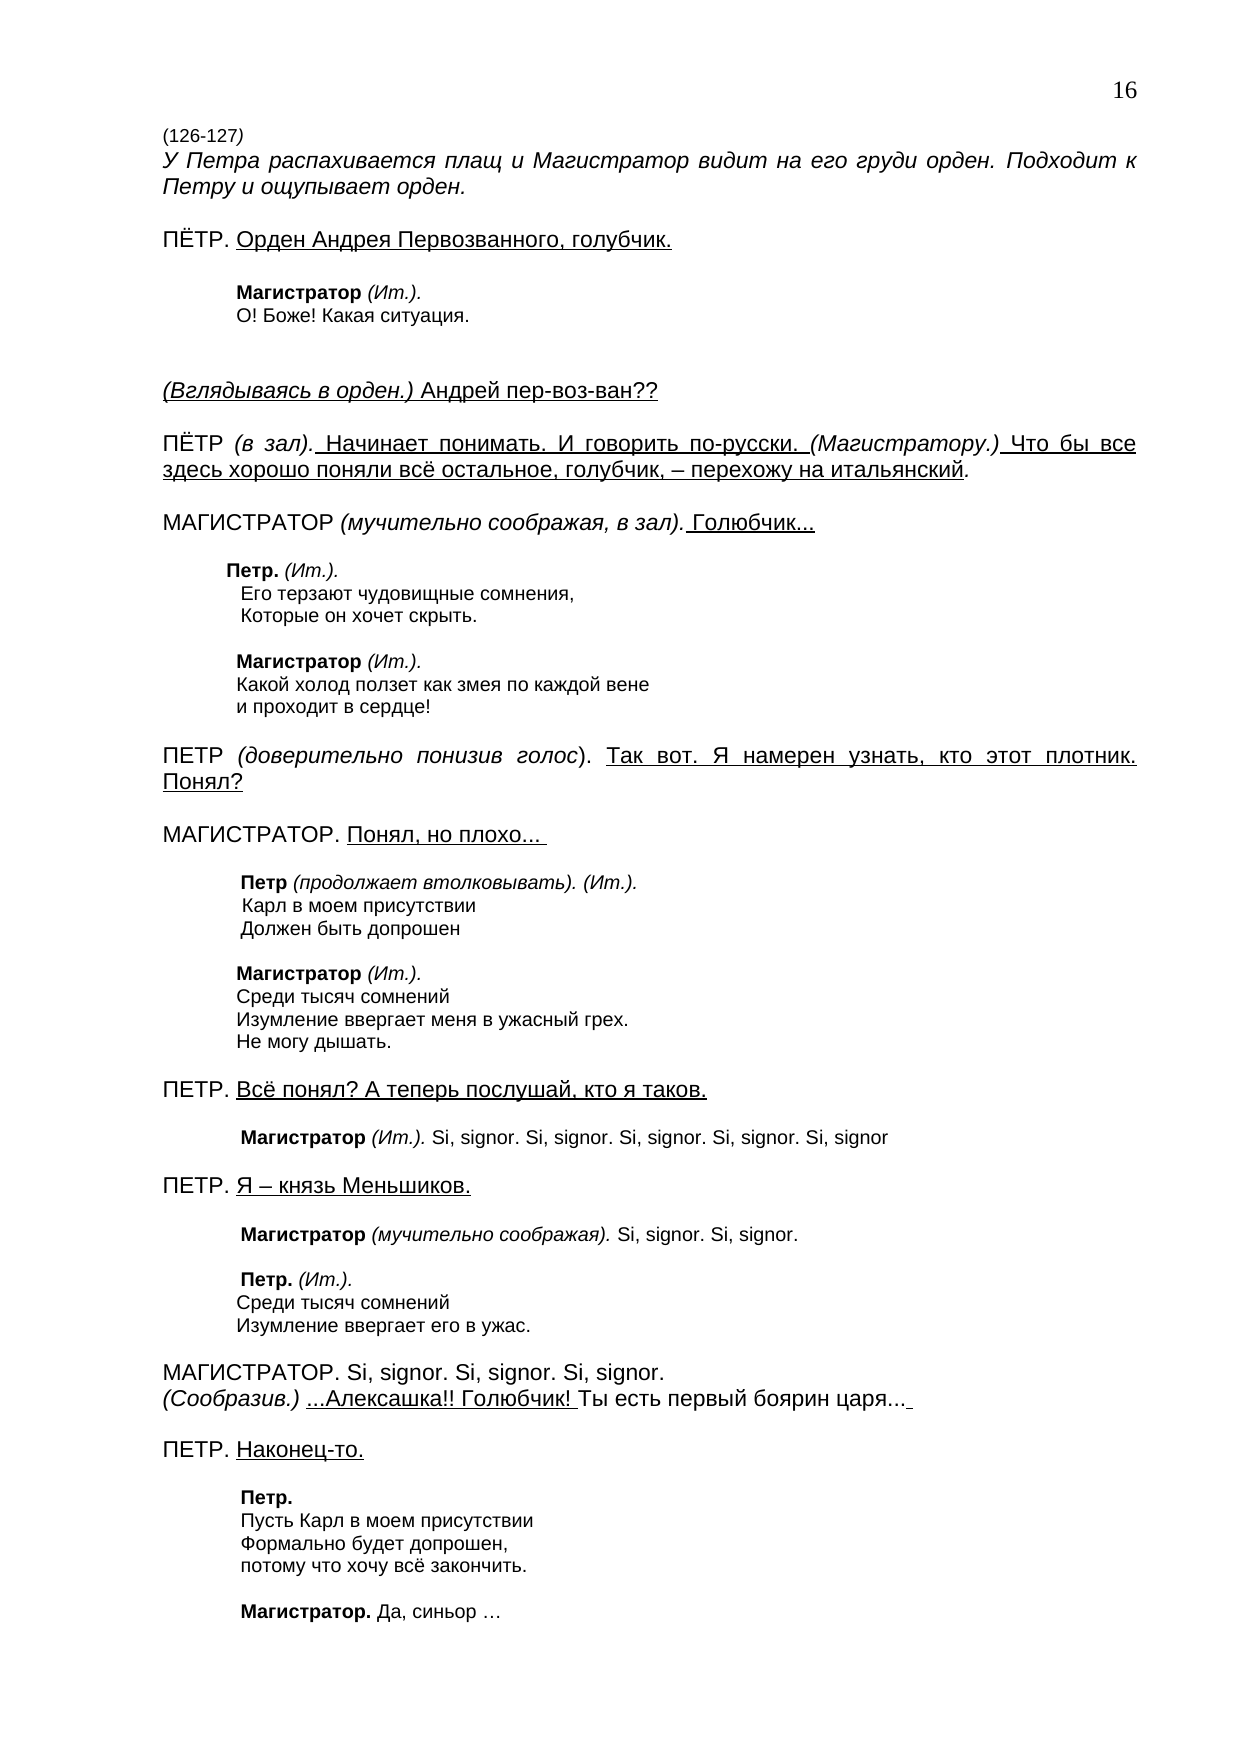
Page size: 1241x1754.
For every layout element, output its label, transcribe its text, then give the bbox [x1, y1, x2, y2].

text МАГИСТРАТОР. Si, signor. Si, signor. Si, signor. [162, 1359, 1137, 1385]
text ПЁТР. Орден Андрея Первозванного, голубчик. [162, 226, 1137, 252]
text Магистратор. Да, синьор … [240, 1599, 960, 1622]
text (Сообразив.) ...Алексашка!! Голюбчик! Ты есть первый боярин царя... [162, 1385, 1137, 1412]
text Среди тысяч сомнений [162, 985, 1137, 1007]
text Формально будет допрошен, [240, 1531, 960, 1554]
text Изумление ввергает его в ужас. [162, 1314, 1137, 1336]
text Должен быть допрошен [240, 917, 1137, 939]
text Магистратор (Ит.). [162, 281, 1137, 304]
text и проходит в сердце! [162, 695, 1137, 718]
text Магистратор (Ит.). [162, 650, 1137, 672]
text ПЕТР. Я – князь Меньшиков. [162, 1172, 1137, 1199]
text (Вглядываясь в орден.) Андрей пер-воз-ван?? [162, 377, 1137, 403]
text МАГИСТРАТОР. Понял, но плохо... [162, 821, 1137, 847]
text потому что хочу всё закончить. [240, 1554, 960, 1577]
text Изумление ввергает меня в ужасный грех. [162, 1007, 1137, 1030]
text Магистратор (мучительно соображая). Si, signor. Si, signor. [240, 1223, 1137, 1246]
text ПЕТР. Всё понял? А теперь послушай, кто я таков. [162, 1076, 1137, 1102]
text ПЕТР. Наконец-то. [162, 1436, 1137, 1462]
text Карл в моем присутствии [162, 894, 1137, 917]
text Петр. (Ит.). [221, 559, 1137, 582]
text Не могу дышать. [162, 1030, 1137, 1053]
text (126-127) [162, 125, 1137, 147]
text Петр (продолжает втолковывать). (Ит.). [240, 871, 1137, 894]
text О! Боже! Какая ситуация. [162, 304, 1137, 326]
text Среди тысяч сомнений [162, 1291, 1137, 1314]
text Магистратор (Ит.). [162, 962, 1137, 985]
text Пусть Карл в моем присутствии [240, 1509, 960, 1531]
text Его терзают чудовищные сомнения, [240, 582, 1137, 604]
subtitle Петр. [240, 1486, 960, 1509]
text ПЕТР (доверительно понизив голос). Так вот. Я намерен узнать, кто этот плотник. Понял? [162, 742, 1137, 794]
text У Петра распахивается плащ и Магистратор видит на его груди орден. Подходит к Петру и ощупывает орден. [162, 147, 1137, 199]
text МАГИСТРАТОР (мучительно соображая, в зал). Голюбчик... [162, 508, 1137, 535]
text Какой холод ползет как змея по каждой вене [162, 672, 1137, 695]
text Которые он хочет скрыть. [240, 604, 1137, 627]
text Петр. (Ит.). [240, 1268, 1137, 1291]
text ПЁТР (в зал). Начинает понимать. И говорить по-русски. (Магистратору.) Что бы все здесь хорошо поняли всё остальное, голубчик, – перехожу на итальянский. [162, 429, 1137, 482]
text Магистратор (Ит.). Si, signor. Si, signor. Si, signor. Si, signor. Si, signor [240, 1126, 1137, 1148]
